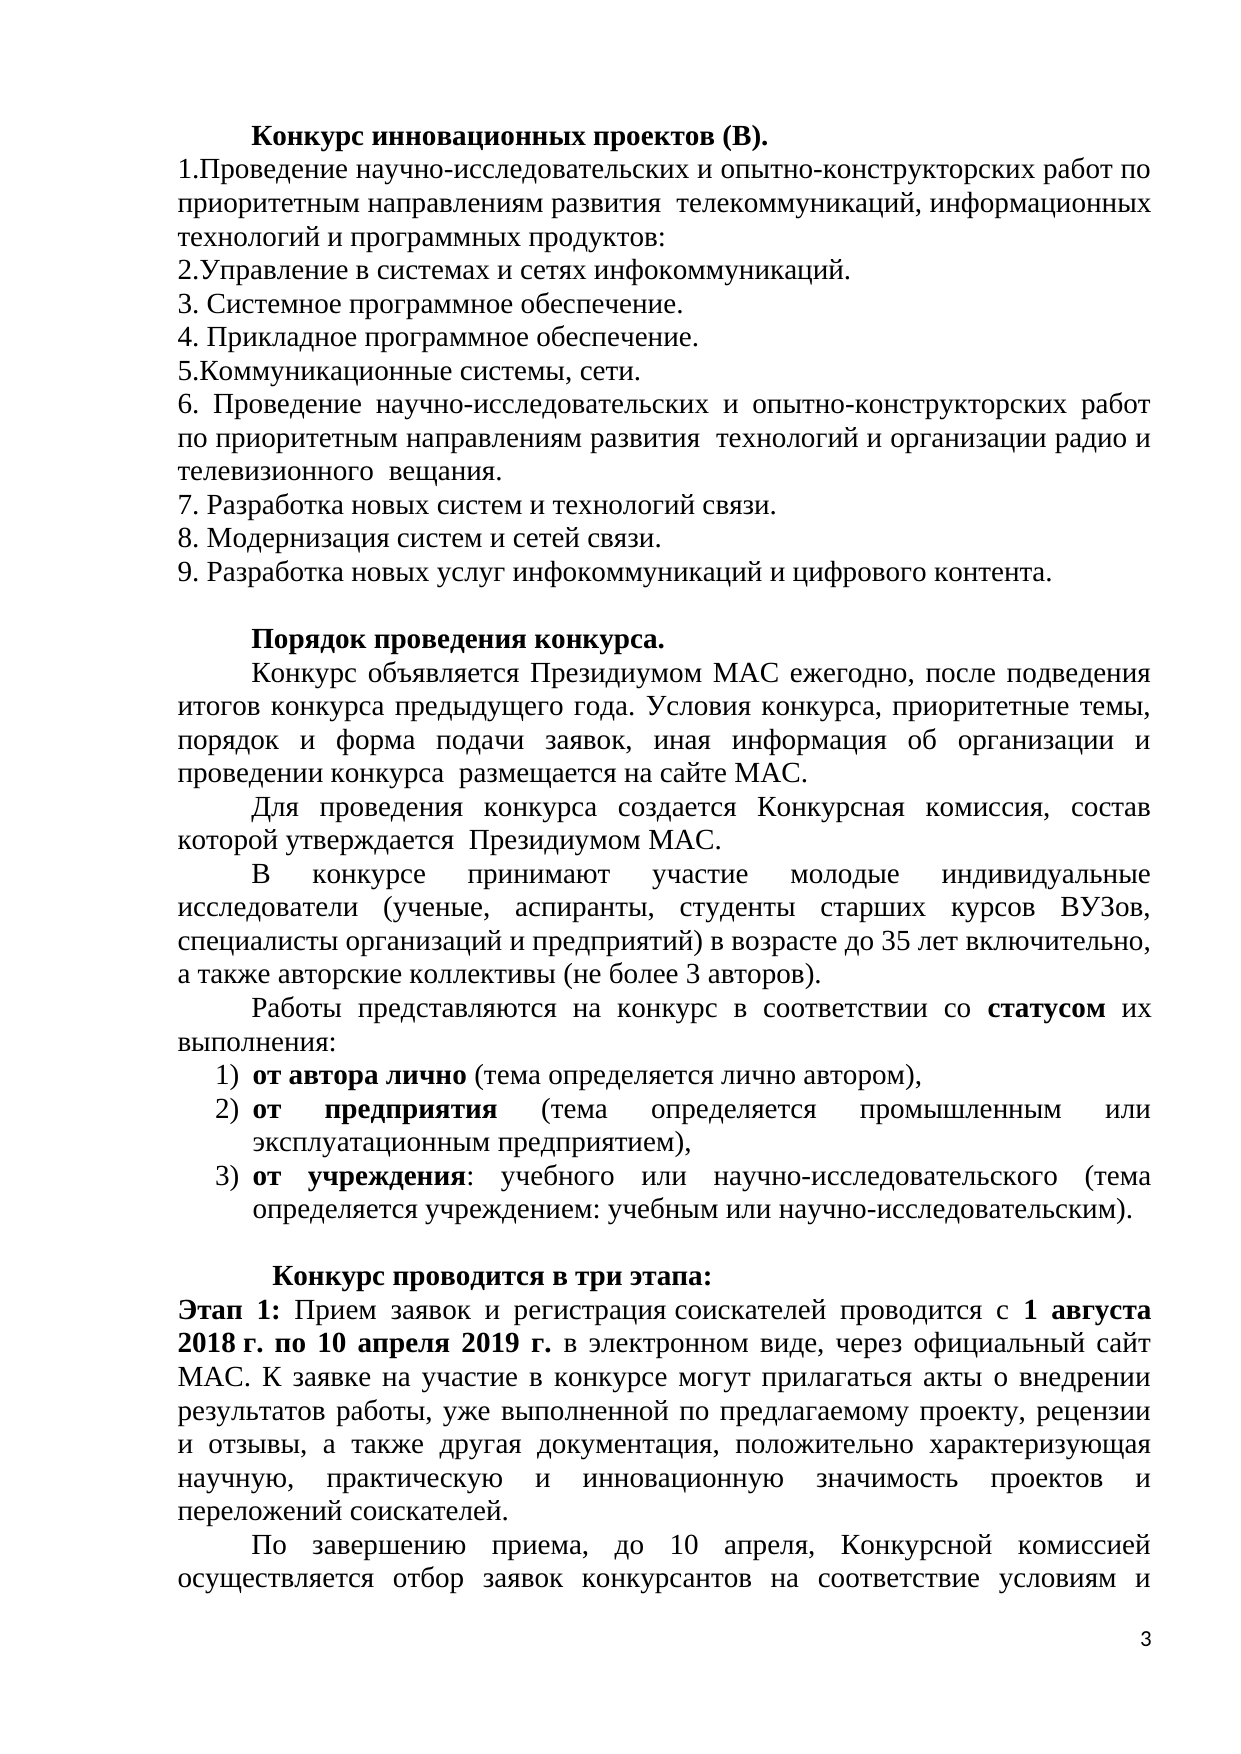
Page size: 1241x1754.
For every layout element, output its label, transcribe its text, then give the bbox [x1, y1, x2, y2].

text Для проведения конкурса создается Конкурсная комиссия, состав которой утверждается Президиумом МАС. [177, 789, 1152, 856]
text 1.Проведение научно-исследовательских и опытно-конструкторских работ по приоритетным направлениям развития телекоммуникаций, информационных технологий и программных продуктов: [177, 152, 1152, 252]
text 7. Разработка новых систем и технологий связи. [177, 487, 1152, 521]
text Конкурс инновационных проектов (В). [177, 118, 1152, 152]
text 2.Управление в системах и сетях инфокоммуникаций. [177, 252, 1152, 286]
text Работы представляются на конкурс в соответствии со статусом их выполнения: [177, 990, 1152, 1057]
text 6. Проведение научно-исследовательских и опытно-конструкторских работ по приоритетным направлениям развития технологий и организации радио и телевизионного вещания. [177, 386, 1152, 487]
text Конкурс объявляется Президиумом МАС ежегодно, после подведения итогов конкурса предыдущего года. Условия конкурса, приоритетные темы, порядок и форма подачи заявок, иная информация об организации и проведении конкурса размещается на сайте МАС. [177, 655, 1152, 789]
text В конкурсе принимают участие молодые индивидуальные исследователи (ученые, аспиранты, студенты старших курсов ВУЗов, специалисты организаций и предприятий) в возрасте до 35 лет включительно, а также авторские коллективы (не более 3 авторов). [177, 856, 1152, 990]
list от учреждения: учебного или научно-исследовательского (тема определяется учреждением: учебным или научно-исследовательским). [215, 1158, 1152, 1225]
text 9. Разработка новых услуг инфокоммуникаций и цифрового контента. [177, 554, 1152, 588]
text 3. Системное программное обеспечение. [177, 286, 1152, 319]
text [177, 1527, 1152, 1594]
text 8. Модернизация систем и сетей связи. [177, 521, 1152, 554]
list от автора лично (тема определяется лично автором), [215, 1057, 1152, 1091]
text Конкурс проводится в три этапа: [177, 1258, 1152, 1292]
text 5.Коммуникационные системы, сети. [177, 353, 1152, 386]
text Порядок проведения конкурса. [177, 621, 1152, 655]
text 4. Прикладное программное обеспечение. [177, 319, 1152, 353]
list от предприятия (тема определяется промышленным или эксплуатационным предприятием), [215, 1091, 1152, 1158]
text Этап 1: Прием заявок и регистрация соискателей проводится с 1 августа 2018 г. по 10 апреля 2019 г. в электронном виде, через официальный сайт МАС. К заявке на участие в конкурсе могут прилагаться акты о внедрении результатов работы, уже выполненной по предлагаемому проекту, рецензии и отзывы, а также другая документация, положительно характеризующая научную, практическую и инновационную значимость проектов и переложений соискателей. [177, 1292, 1152, 1527]
